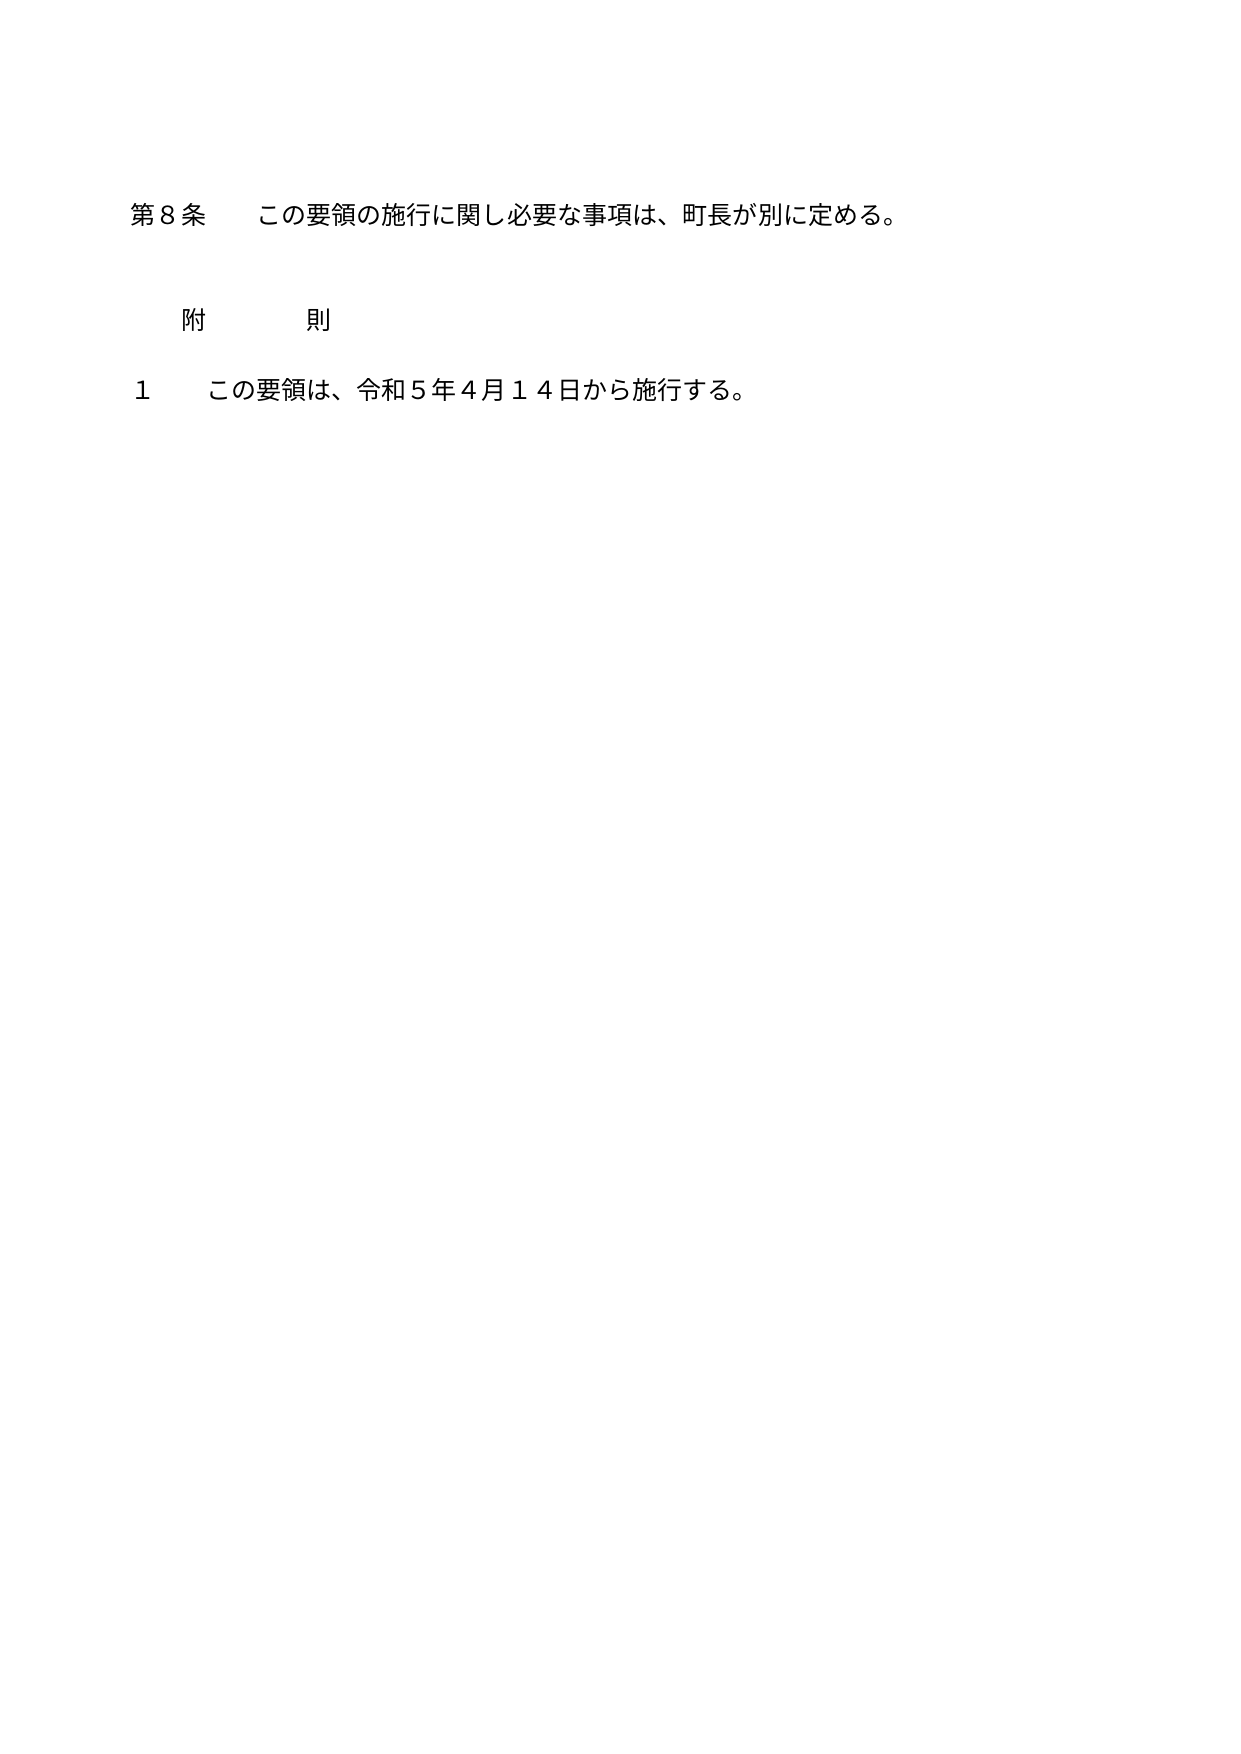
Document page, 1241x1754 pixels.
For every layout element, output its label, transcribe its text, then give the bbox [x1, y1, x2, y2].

text 附 則 [131, 284, 1109, 353]
text 第８条 この要領の施行に関し必要な事項は、町長が別に定める。 [131, 179, 1109, 249]
text １ この要領は、令和５年４月１４日から施行する。 [131, 353, 1109, 423]
